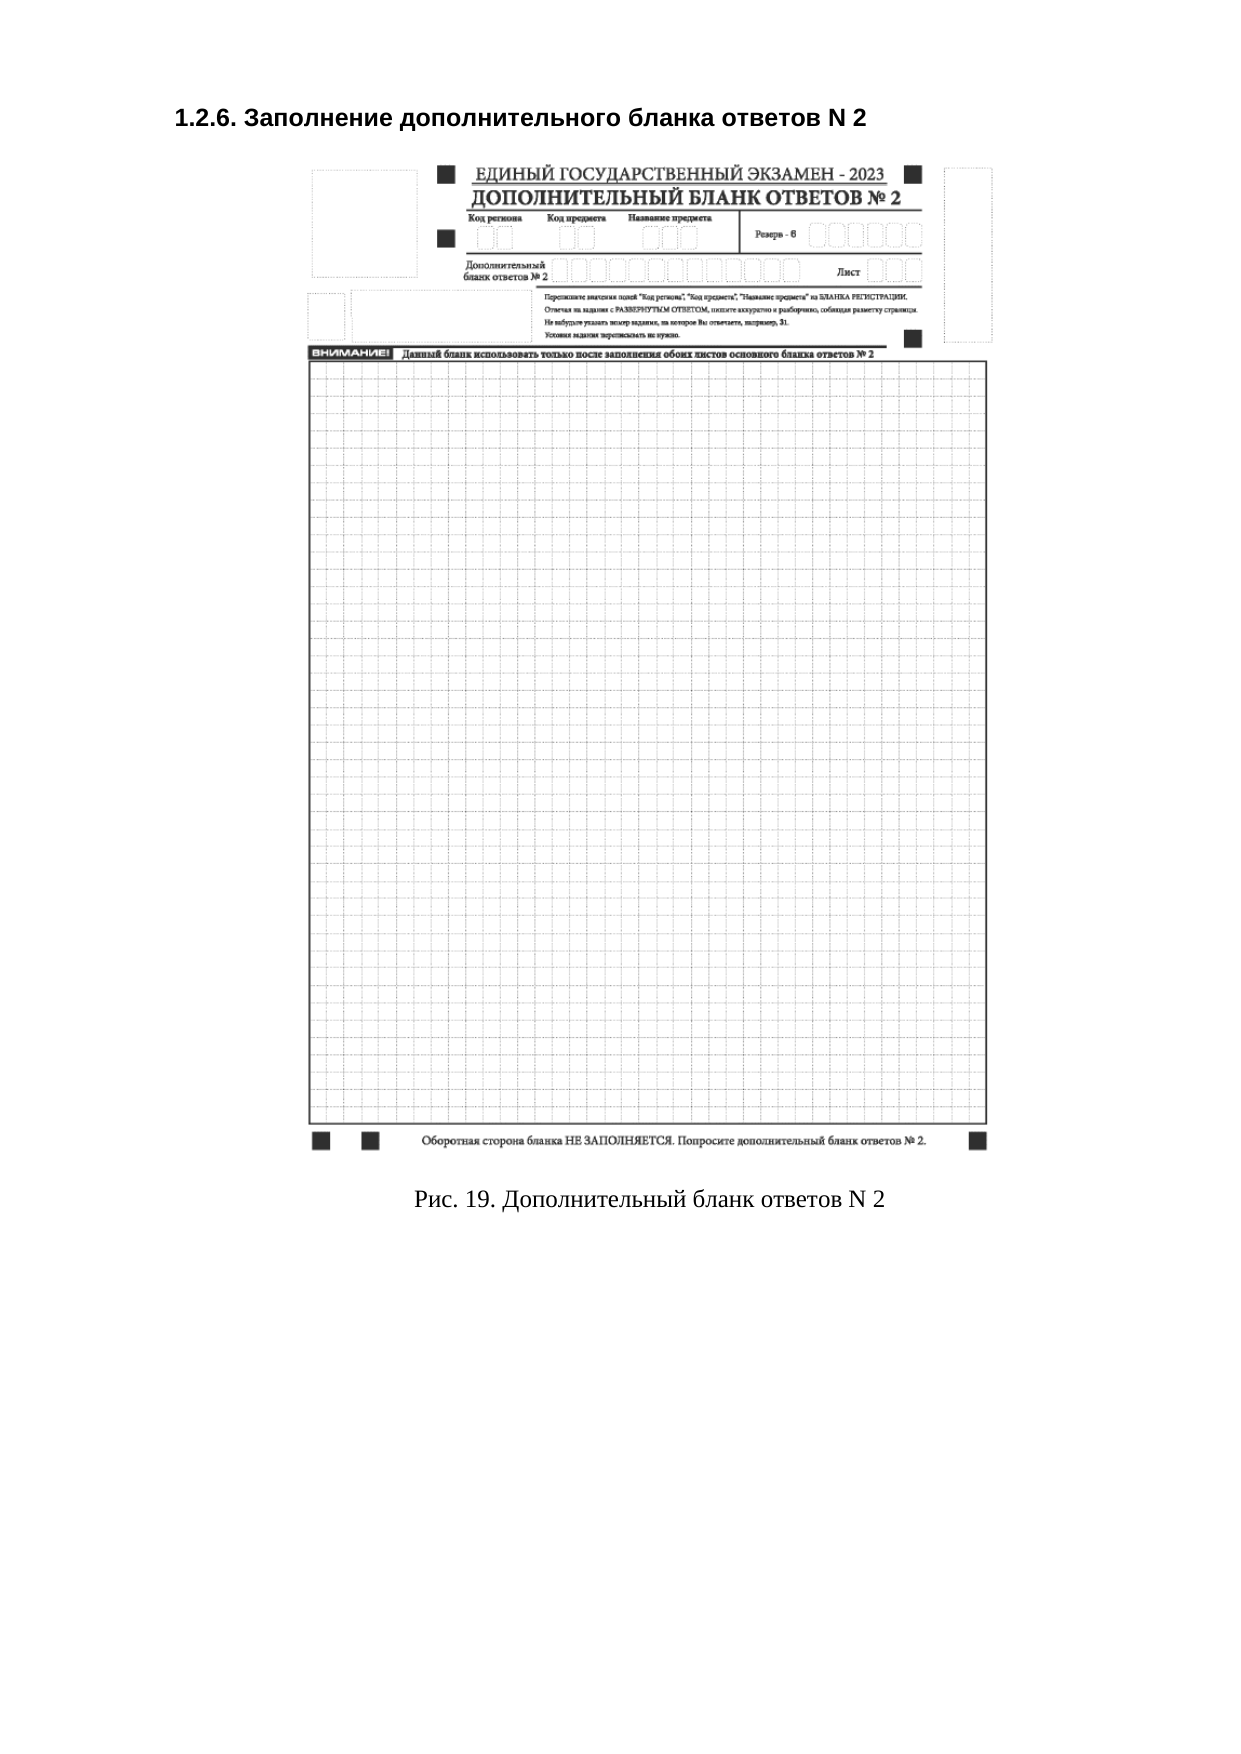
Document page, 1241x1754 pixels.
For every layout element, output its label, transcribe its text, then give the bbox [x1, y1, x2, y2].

title 1.2.6. Заполнение дополнительного бланка ответов N 2 [118, 103, 1181, 131]
text Рис. 19. Дополнительный бланк ответов N 2 [118, 1184, 1181, 1213]
picture [301, 160, 998, 1156]
